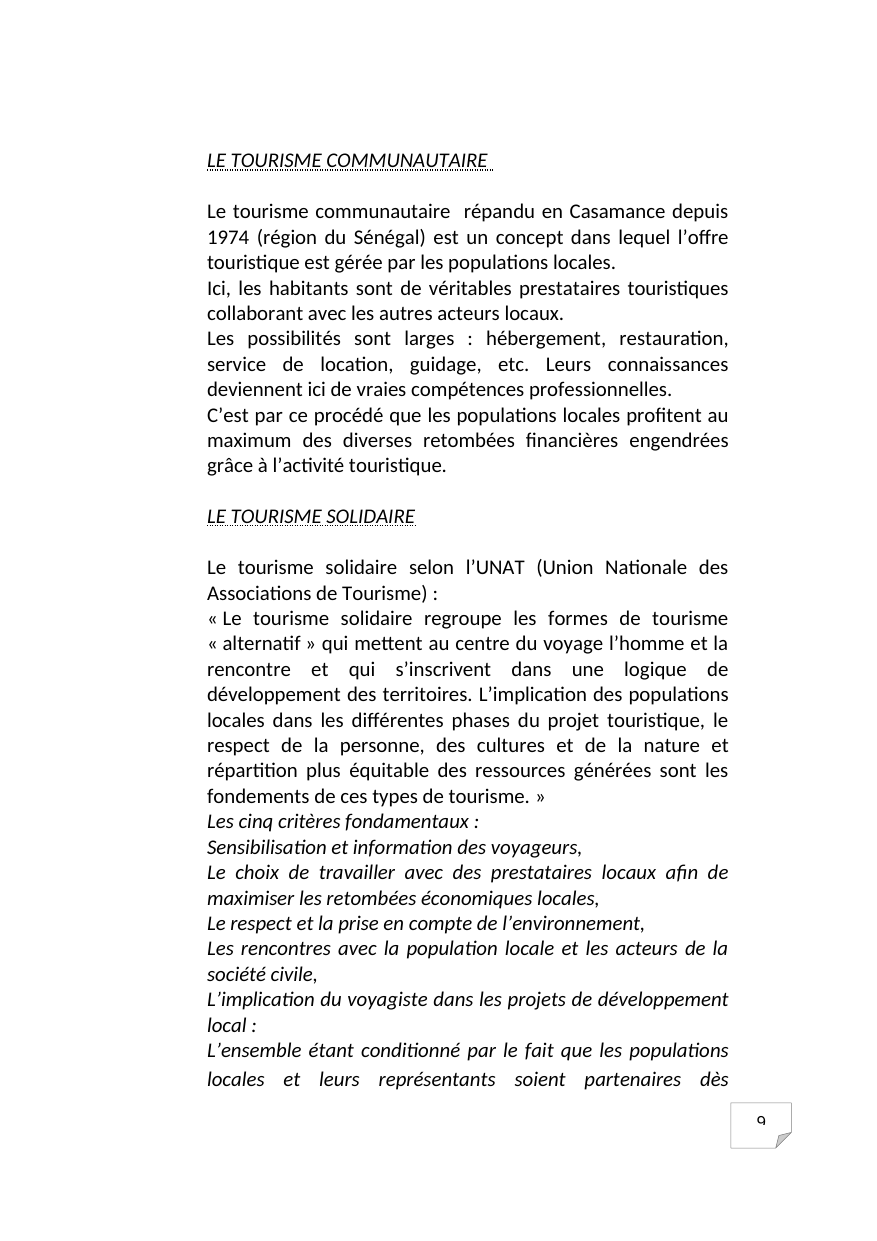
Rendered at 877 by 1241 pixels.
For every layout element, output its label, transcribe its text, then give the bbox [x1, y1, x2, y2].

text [207, 1037, 729, 1092]
text LE TOURISME COMMUNAUTAIRE [207, 148, 729, 173]
text L’implication du voyagiste dans les projets de développement local : [207, 986, 729, 1037]
text Les rencontres avec la population locale et les acteurs de la société civile, [207, 936, 729, 986]
text C’est par ce procédé que les populations locales profitent au maximum des diverses retombées financières engendrées grâce à l’activité touristique. [207, 402, 729, 478]
text Le respect et la prise en compte de l’environnement, [207, 910, 729, 936]
text Le tourisme solidaire selon l’UNAT (Union Nationale des Associations de Tourisme) : [207, 554, 729, 605]
text « Le tourisme solidaire regroupe les formes de tourisme « alternatif » qui mettent au centre du voyage l’homme et la rencontre et qui s’inscrivent dans une logique de développement des territoires. L’implication des populations locales dans les différentes phases du projet touristique, le respect de la personne, des cultures et de la nature et répartition plus équitable des ressources générées sont les fondements de ces types de tourisme. » [207, 605, 729, 808]
text Les cinq critères fondamentaux : [207, 808, 729, 834]
text Sensibilisation et information des voyageurs, [207, 834, 729, 859]
text LE TOURISME SOLIDAIRE [207, 503, 729, 529]
text Les possibilités sont larges : hébergement, restauration, service de location, guidage, etc. Leurs connaissances deviennent ici de vraies compétences professionnelles. [207, 326, 729, 402]
text Le tourisme communautaire répandu en Casamance depuis 1974 (région du Sénégal) est un concept dans lequel l’offre touristique est gérée par les populations locales. [207, 198, 729, 275]
text Le choix de travailler avec des prestataires locaux afin de maximiser les retombées économiques locales, [207, 859, 729, 910]
text Ici, les habitants sont de véritables prestataires touristiques collaborant avec les autres acteurs locaux. [207, 275, 729, 326]
